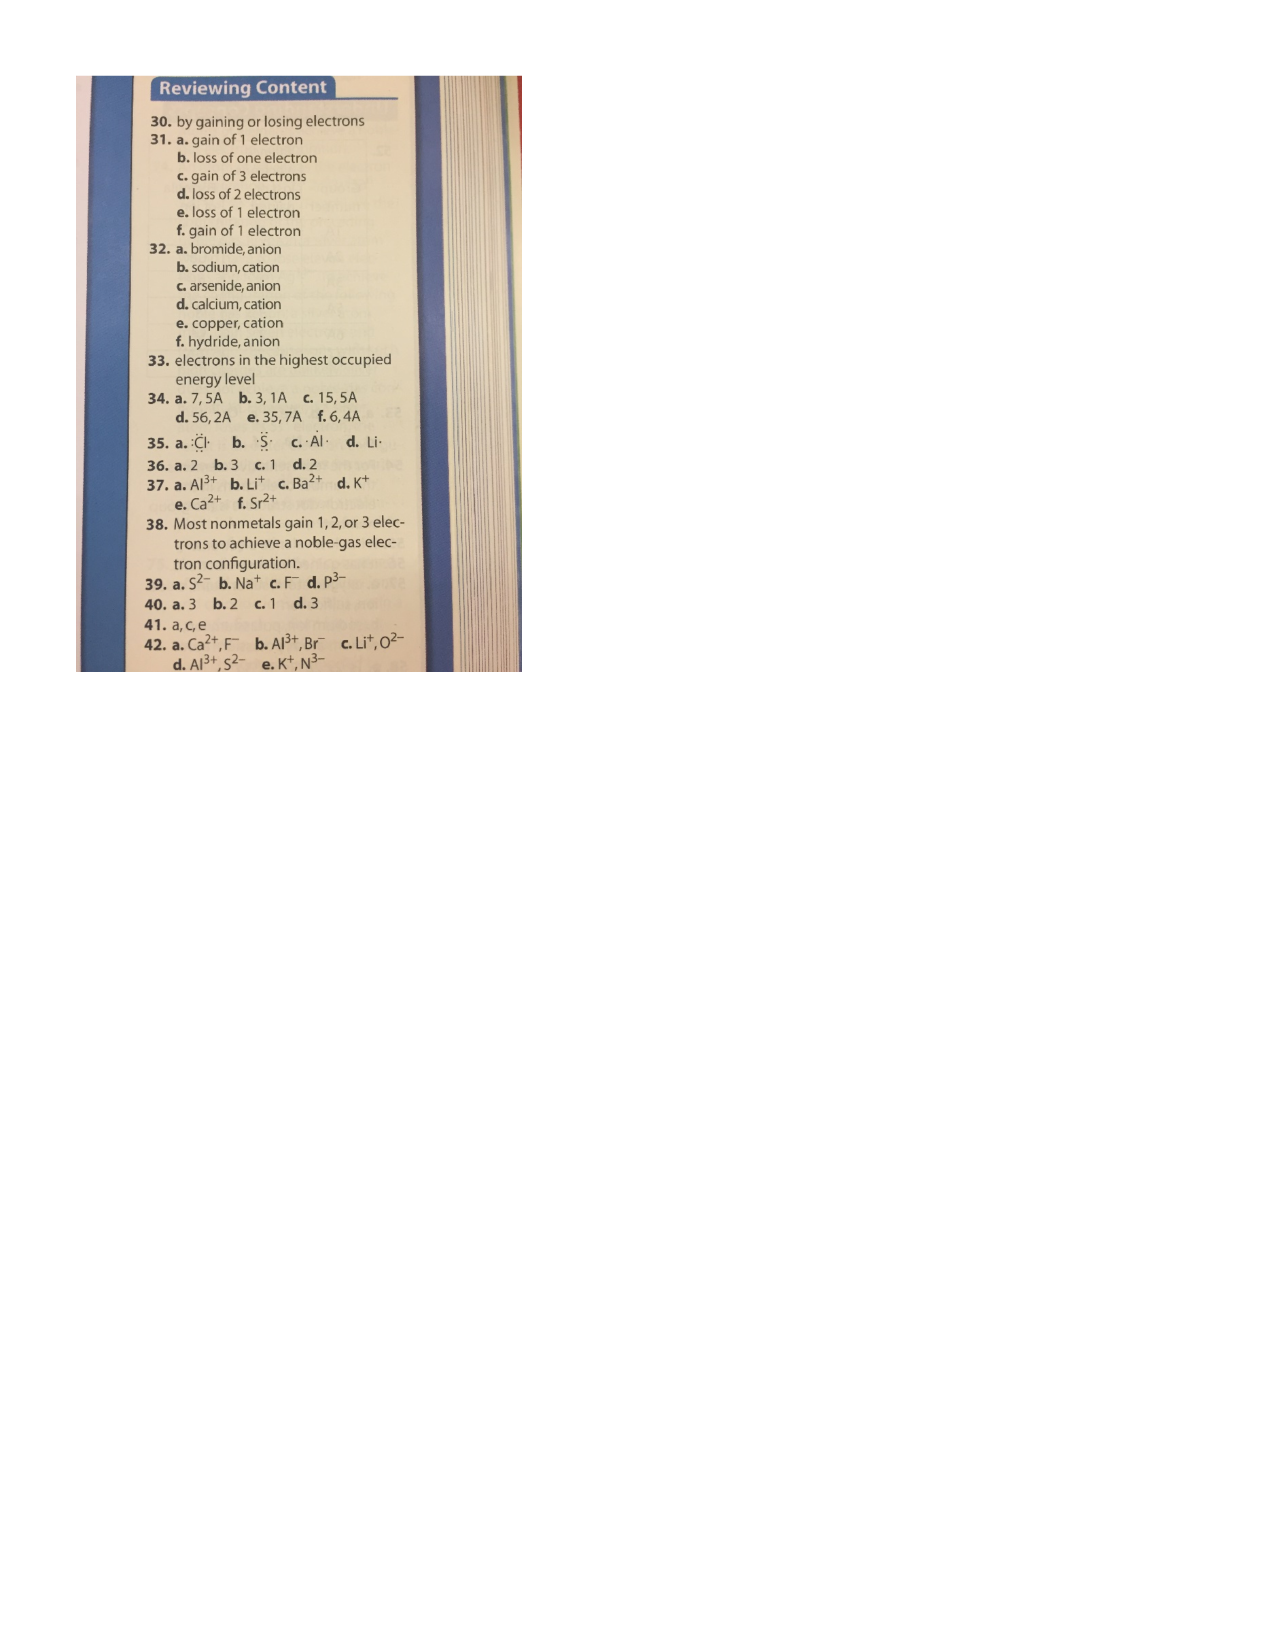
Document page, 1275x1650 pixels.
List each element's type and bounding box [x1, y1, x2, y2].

picture [76, 76, 522, 671]
